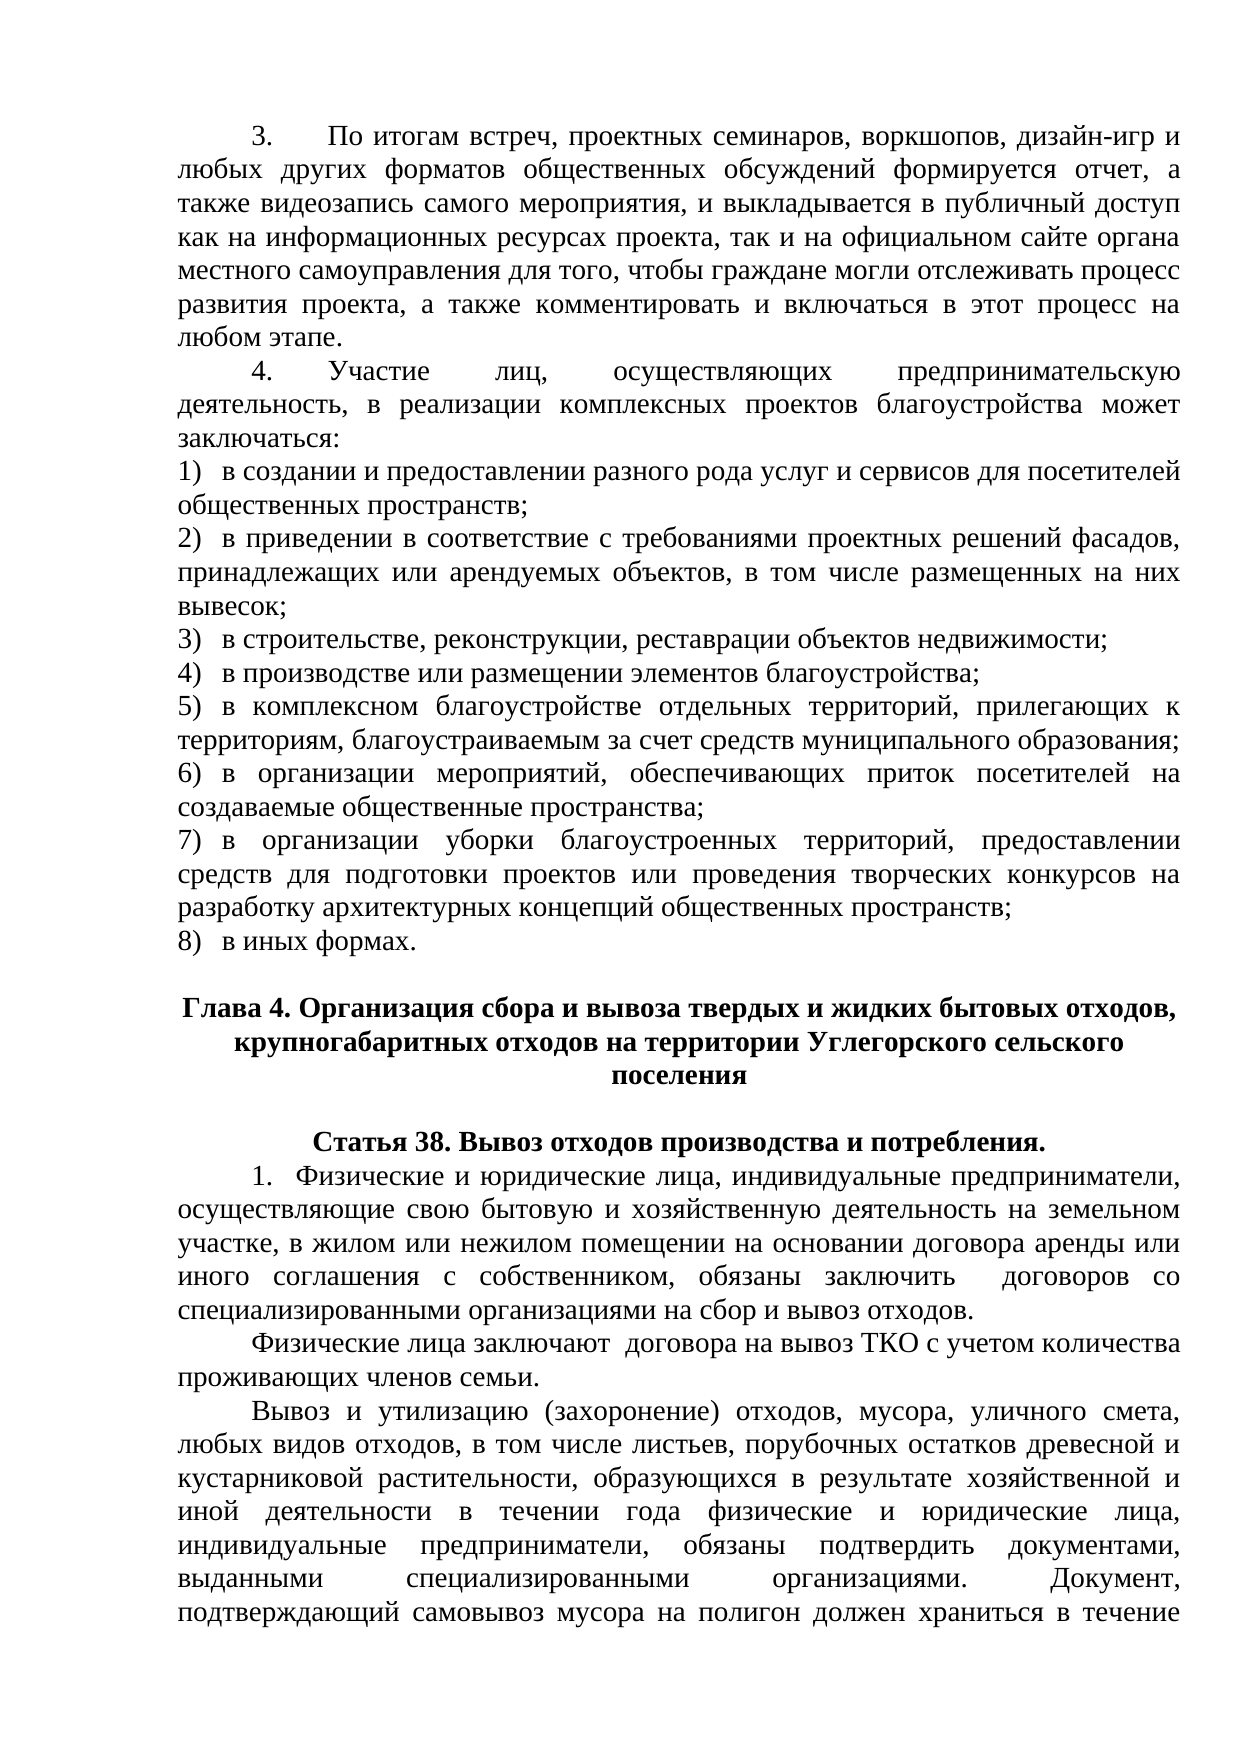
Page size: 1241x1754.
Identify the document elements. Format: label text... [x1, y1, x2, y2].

list в иных формах. [177, 923, 1181, 957]
list Участие лиц, осуществляющих предпринимательскую деятельность, в реализации комплексных проектов благоустройства может заключаться: [177, 353, 1181, 453]
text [177, 1393, 1181, 1627]
text Физические лица заключают договора на вывоз ТКО с учетом количества проживающих членов семьи. [177, 1326, 1181, 1393]
list в приведении в соответствие с требованиями проектных решений фасадов, принадлежащих или арендуемых объектов, в том числе размещенных на них вывесок; [177, 521, 1181, 621]
list в создании и предоставлении разного рода услуг и сервисов для посетителей общественных пространств; [177, 453, 1181, 521]
list в организации мероприятий, обеспечивающих приток посетителей на создаваемые общественные пространства; [177, 755, 1181, 822]
text Глава 4. Организация сбора и вывоза твердых и жидких бытовых отходов, крупногабаритных отходов на территории Углегорского сельского поселения [177, 990, 1181, 1091]
list в организации уборки благоустроенных территорий, предоставлении средств для подготовки проектов или проведения творческих конкурсов на разработку архитектурных концепций общественных пространств; [177, 822, 1181, 923]
list в производстве или размещении элементов благоустройства; [177, 655, 1181, 688]
list По итогам встреч, проектных семинаров, воркшопов, дизайн-игр и любых других форматов общественных обсуждений формируется отчет, а также видеозапись самого мероприятия, и выкладывается в публичный доступ как на информационных ресурсах проекта, так и на официальном сайте органа местного самоуправления для того, чтобы граждане могли отслеживать процесс развития проекта, а также комментировать и включаться в этот процесс на любом этапе. [177, 118, 1181, 353]
text Статья 38. Вывоз отходов производства и потребления. [177, 1124, 1181, 1158]
list в комплексном благоустройстве отдельных территорий, прилегающих к территориям, благоустраиваемым за счет средств муниципального образования; [177, 688, 1181, 755]
list в строительстве, реконструкции, реставрации объектов недвижимости; [177, 621, 1181, 655]
list Физические и юридические лица, индивидуальные предприниматели, осуществляющие свою бытовую и хозяйственную деятельность на земельном участке, в жилом или нежилом помещении на основании договора аренды или иного соглашения с собственником, обязаны заключить договоров со специализированными организациями на сбор и вывоз отходов. [177, 1158, 1181, 1326]
